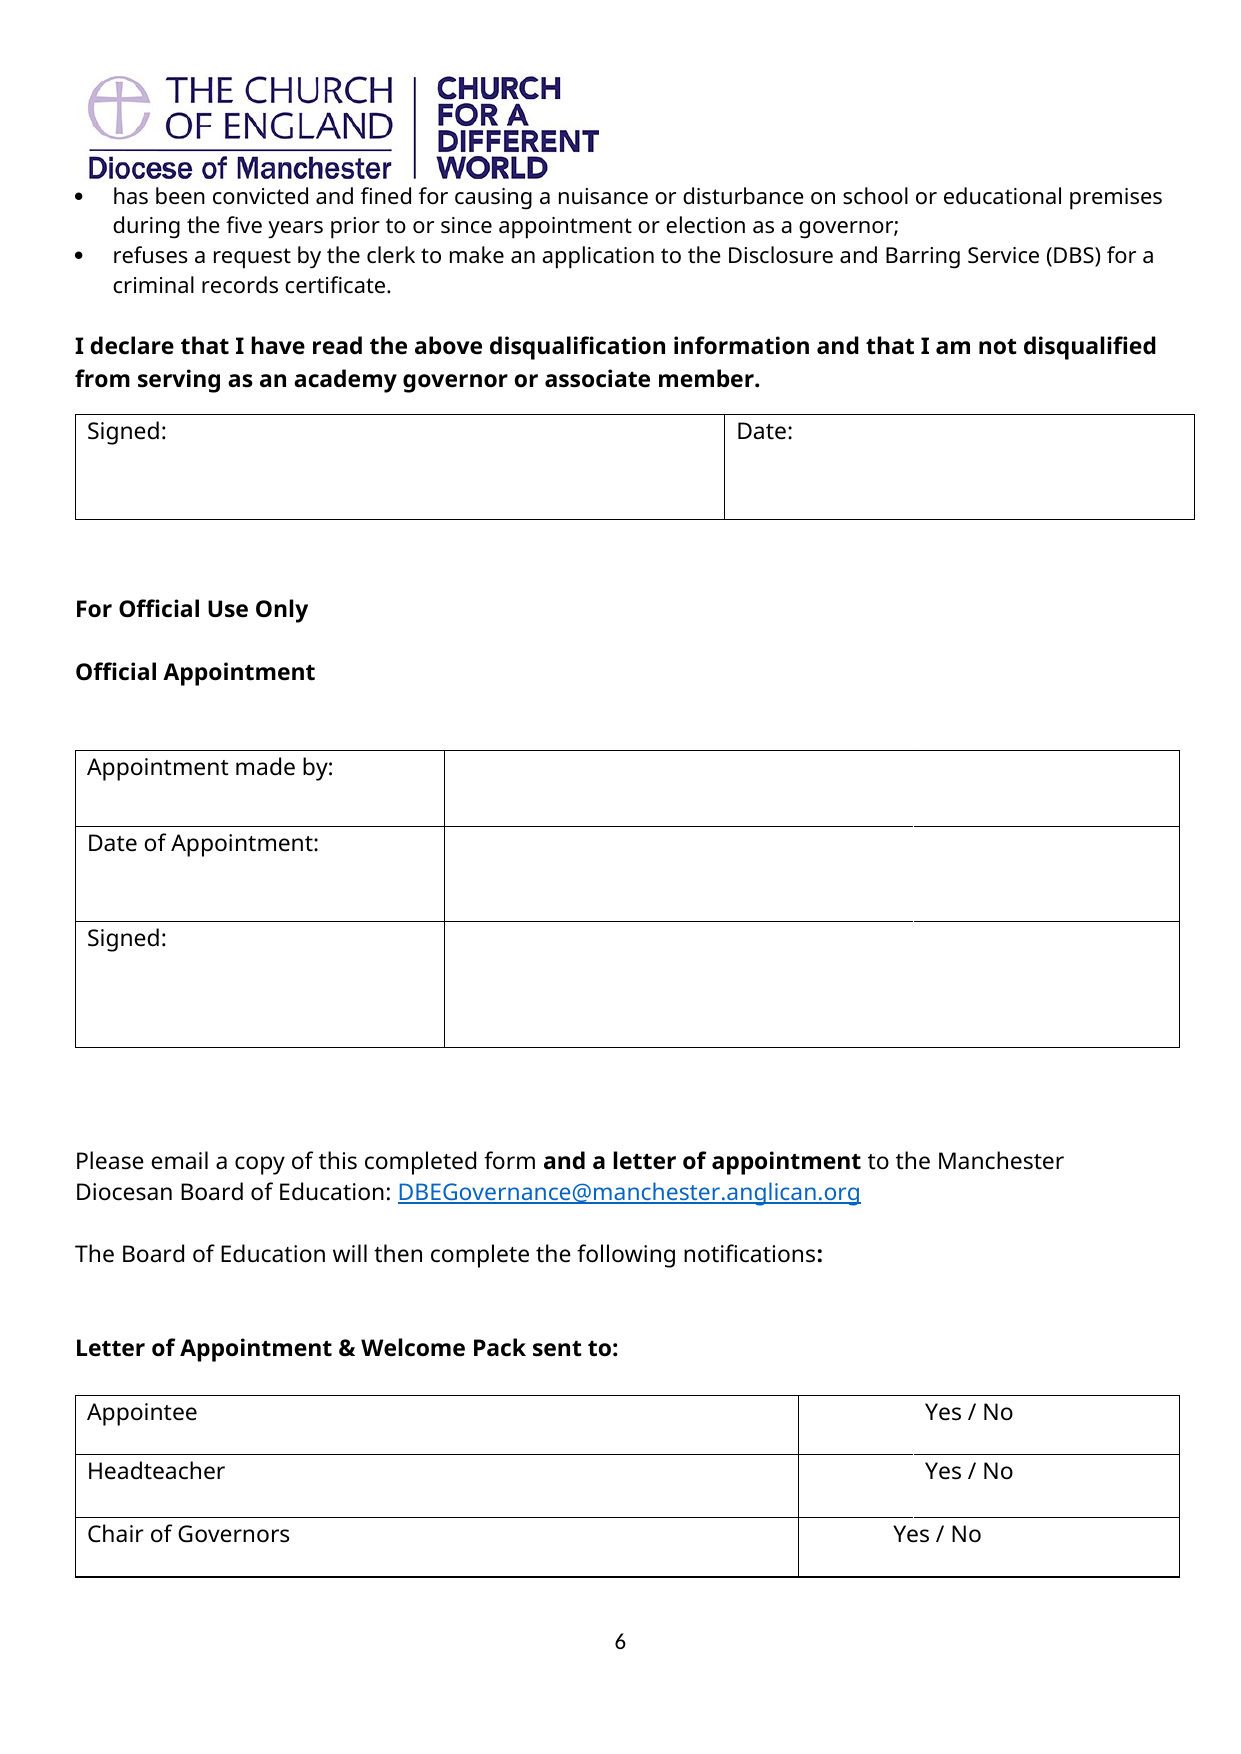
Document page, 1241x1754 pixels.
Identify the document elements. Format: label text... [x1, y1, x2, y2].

table_header Appointee [76, 1396, 798, 1454]
table_header Appointment made by: [76, 751, 444, 826]
picture [75, 73, 612, 181]
text Official Appointment [75, 656, 1165, 687]
table_cell Date of Appointment: [76, 827, 444, 921]
text I declare that I have read the above disqualification information and that I am not disqualified from serving as an academy governor or associate member. [75, 330, 1165, 395]
table_cell [445, 827, 913, 921]
table_header [799, 1396, 913, 1454]
table_cell Signed: [76, 922, 444, 1047]
table_cell [445, 922, 1179, 1047]
text The Board of Education will then complete the following notifications: [75, 1238, 1165, 1270]
list has been convicted and fined for causing a nuisance or disturbance on school or educational premises during the five years prior to or since appointment or election as a governor; [75, 181, 1171, 240]
table_cell Yes / No [914, 1455, 1179, 1517]
table_cell Yes / No [799, 1518, 1179, 1576]
table_header Date: [725, 415, 1194, 519]
text Letter of Appointment & Welcome Pack sent to: [75, 1332, 1165, 1363]
table_cell [799, 1455, 913, 1517]
text Please email a copy of this completed form and a letter of appointment to the Manchester Diocesan Board of Education: DBEGovernance@manchester.anglican.org [75, 1145, 1165, 1207]
table_cell Headteacher [76, 1455, 798, 1517]
table_header Yes / No [914, 1396, 1179, 1454]
text For Official Use Only [75, 593, 1165, 625]
table_header Signed: [76, 415, 724, 519]
table_header [914, 751, 1179, 826]
list refuses a request by the clerk to make an application to the Disclosure and Barring Service (DBS) for a criminal records certificate. [75, 240, 1171, 300]
table_cell Chair of Governors [76, 1518, 798, 1576]
table_header [445, 751, 913, 826]
table_cell [914, 827, 1179, 921]
